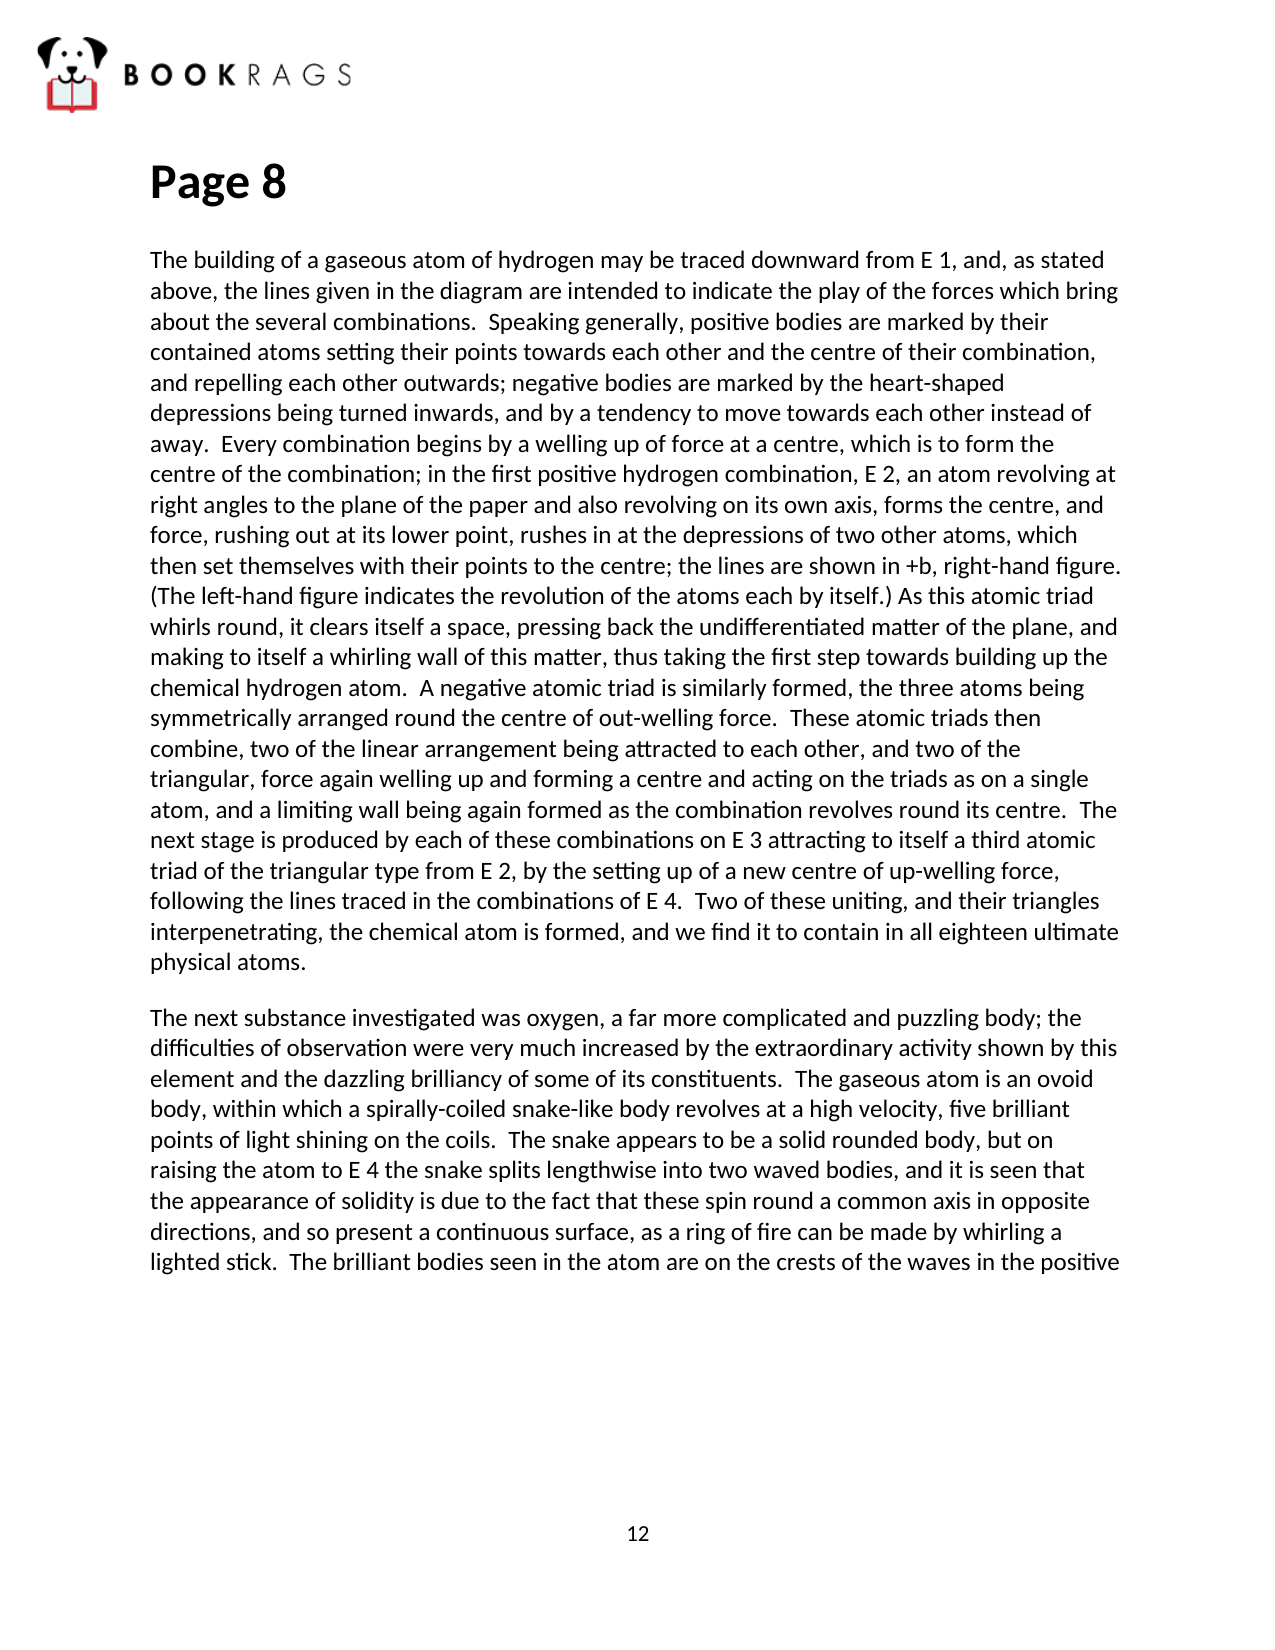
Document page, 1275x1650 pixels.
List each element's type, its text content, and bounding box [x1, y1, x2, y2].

text The next substance investigated was oxygen, a far more complicated and puzzling body; the difficulties of observation were very much increased by the extraordinary activity shown by this element and the dazzling brilliancy of some of its constituents. The gaseous atom is an ovoid body, within which a spirally-coiled snake-like body revolves at a high velocity, five brilliant points of light shining on the coils. The snake appears to be a solid rounded body, but on raising the atom to E 4 the snake splits lengthwise into two waved bodies, and it is seen that the appearance of solidity is due to the fact that these spin round a common axis in opposite directions, and so present a continuous surface, as a ring of fire can be made by whirling a lighted stick. The brilliant bodies seen in the atom are on the crests of the waves in the positive [150, 1002, 1125, 1277]
picture [37, 37, 351, 113]
text Page 8 [150, 150, 1125, 211]
text The building of a gaseous atom of hydrogen may be traced downward from E 1, and, as stated above, the lines given in the diagram are intended to indicate the play of the forces which bring about the several combinations. Speaking generally, positive bodies are marked by their contained atoms setting their points towards each other and the centre of their combination, and repelling each other outwards; negative bodies are marked by the heart-shaped depressions being turned inwards, and by a tendency to move towards each other instead of away. Every combination begins by a welling up of force at a centre, which is to form the centre of the combination; in the first positive hydrogen combination, E 2, an atom revolving at right angles to the plane of the paper and also revolving on its own axis, forms the centre, and force, rushing out at its lower point, rushes in at the depressions of two other atoms, which then set themselves with their points to the centre; the lines are shown in +b, right-hand figure. (The left-hand figure indicates the revolution of the atoms each by itself.) As this atomic triad whirls round, it clears itself a space, pressing back the undifferentiated matter of the plane, and making to itself a whirling wall of this matter, thus taking the first step towards building up the chemical hydrogen atom. A negative atomic triad is similarly formed, the three atoms being symmetrically arranged round the centre of out-welling force. These atomic triads then combine, two of the linear arrangement being attracted to each other, and two of the triangular, force again welling up and forming a centre and acting on the triads as on a single atom, and a limiting wall being again formed as the combination revolves round its centre. The next stage is produced by each of these combinations on E 3 attracting to itself a third atomic triad of the triangular type from E 2, by the setting up of a new centre of up-welling force, following the lines traced in the combinations of E 4. Two of these uniting, and their triangles interpenetrating, the chemical atom is formed, and we find it to contain in all eighteen ultimate physical atoms. [150, 244, 1125, 977]
